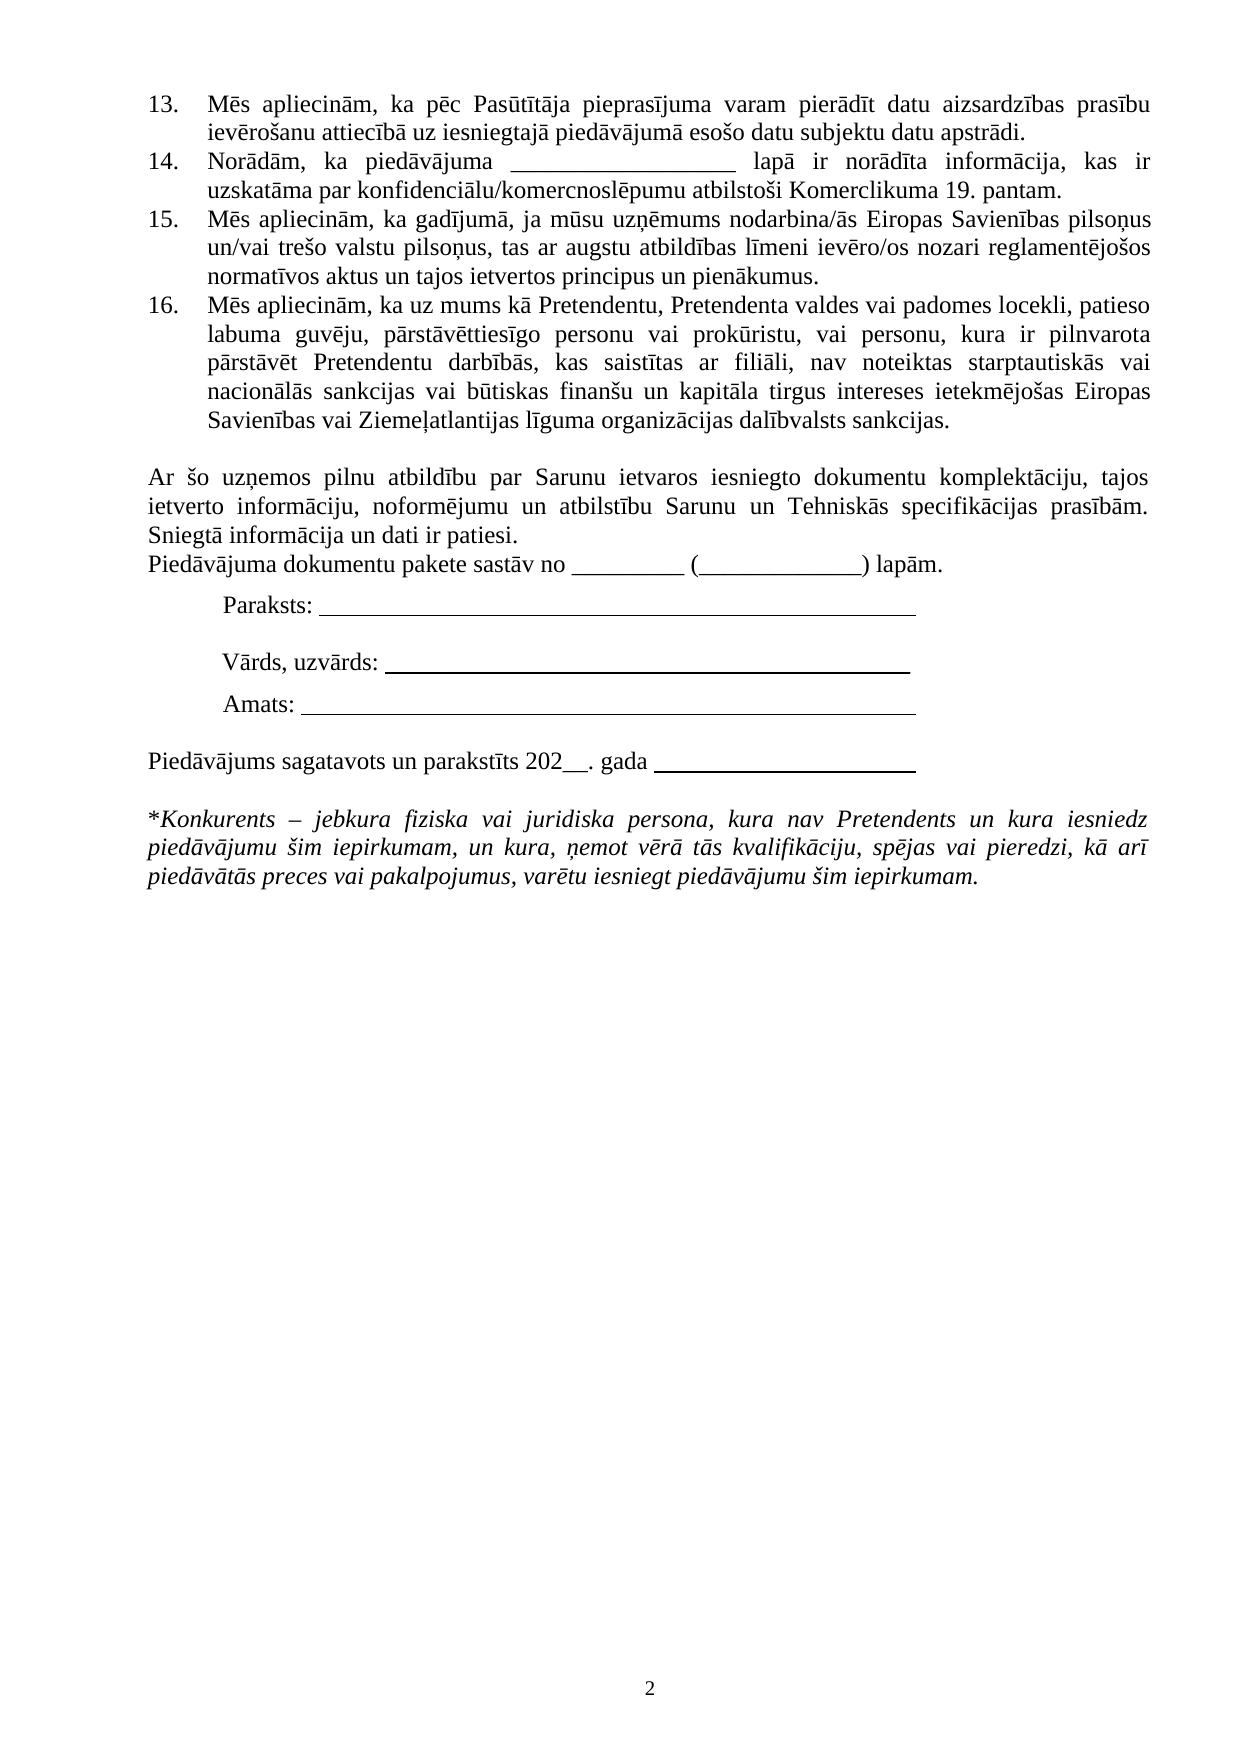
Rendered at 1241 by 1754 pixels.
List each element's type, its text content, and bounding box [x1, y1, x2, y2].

text Piedāvājuma dokumentu pakete sastāv no _________ (_____________) lapām. [148, 549, 1149, 577]
text Paraksts: [148, 590, 1149, 619]
text Vārds, uzvārds: _____________________________________ [222, 647, 1152, 676]
text *Konkurents – jebkura fiziska vai juridiska persona, kura nav Pretendents un kura iesniedz piedāvājumu šim iepirkumam, un kura, ņemot vērā tās kvalifikāciju, spējas vai pieredzi, kā arī piedāvātās preces vai pakalpojumus, varētu iesniegt piedāvājumu šim iepirkumam. [148, 804, 1152, 890]
text Piedāvājums sagatavots un parakstīts 202__. gada [148, 746, 1148, 775]
list Mēs apliecinām, ka gadījumā, ja mūsu uzņēmums nodarbina/ās Eiropas Savienības pilsoņus un/vai trešo valstu pilsoņus, tas ar augstu atbildības līmeni ievēro/os nozari reglamentējošos normatīvos aktus un tajos ietvertos principus un pienākumus. [148, 204, 1152, 290]
list Norādām, ka piedāvājuma __________________ lapā ir norādīta informācija, kas ir uzskatāma par konfidenciālu/komercnoslēpumu atbilstoši Komerclikuma 19. pantam. [148, 146, 1152, 204]
text Ar šo uzņemos pilnu atbildību par Sarunu ietvaros iesniegto dokumentu komplektāciju, tajos ietverto informāciju, noformējumu un atbilstību Sarunu un Tehniskās specifikācijas prasībām. Sniegtā informācija un dati ir patiesi. [148, 462, 1149, 549]
text Amats: [148, 689, 1149, 717]
list Mēs apliecinām, ka uz mums kā Pretendentu, Pretendenta valdes vai padomes locekli, patieso labuma guvēju, pārstāvēttiesīgo personu vai prokūristu, vai personu, kura ir pilnvarota pārstāvēt Pretendentu darbībās, kas saistītas ar filiāli, nav noteiktas starptautiskās vai nacionālās sankcijas vai būtiskas finanšu un kapitāla tirgus intereses ietekmējošas Eiropas Savienības vai Ziemeļatlantijas līguma organizācijas dalībvalsts sankcijas. [148, 290, 1152, 434]
list Mēs apliecinām, ka pēc Pasūtītāja pieprasījuma varam pierādīt datu aizsardzības prasību ievērošanu attiecībā uz iesniegtajā piedāvājumā esošo datu subjektu datu apstrādi. [148, 89, 1152, 146]
